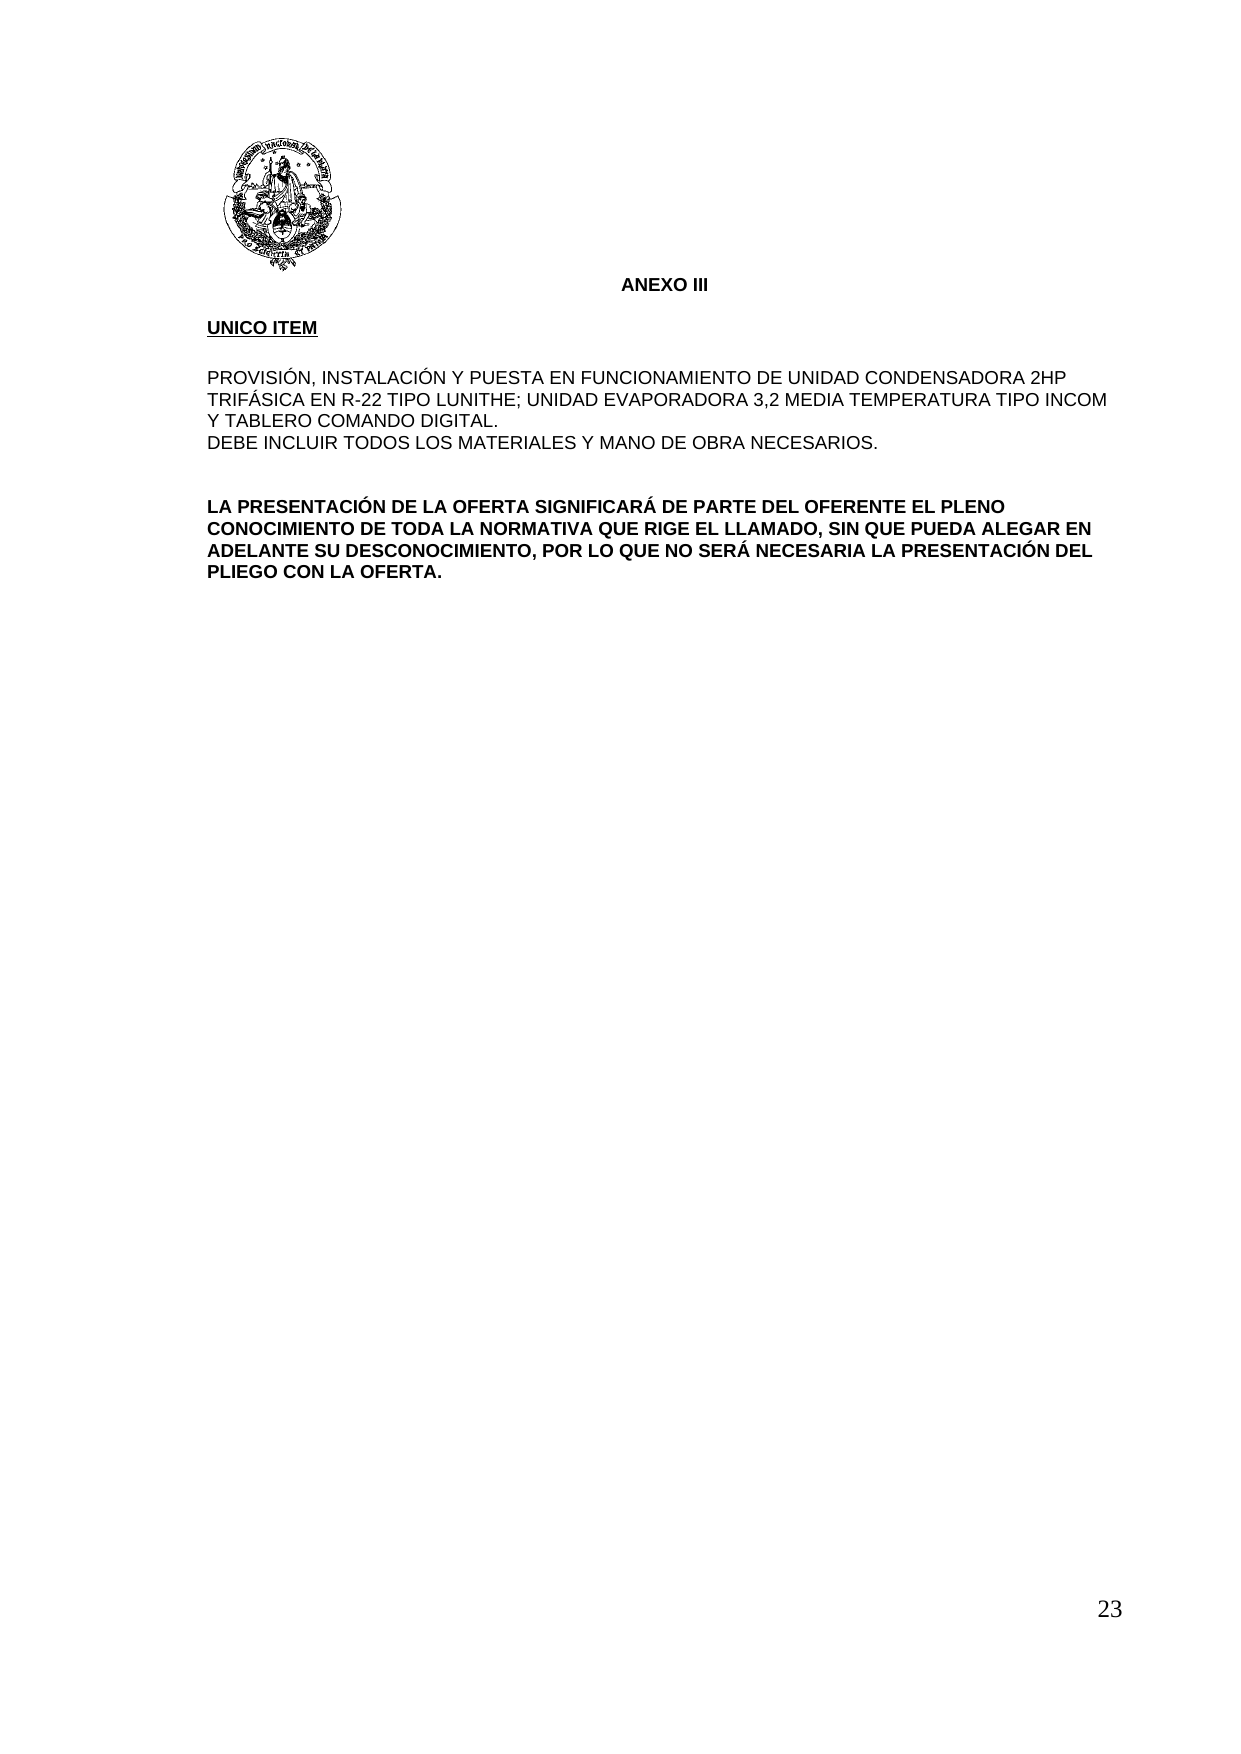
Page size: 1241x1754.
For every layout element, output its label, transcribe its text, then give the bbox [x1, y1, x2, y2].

text ANEXO III [207, 273, 1122, 295]
text Provisión, instalación y puesta en funcionamiento de unidad condensadora 2HP trifásica en r-22 tipo Lunithe; unidad evaporadora 3,2 media temperatura tipo Incom y tablero comando digital. [207, 367, 1122, 432]
text Debe incluir todos los materiales y mano de obra necesarios. [207, 432, 1122, 453]
text LA PRESENTACIÓN DE LA OFERTA SIGNIFICARÁ DE PARTE DEL OFERENTE EL PLENO CONOCIMIENTO DE TODA LA NORMATIVA QUE RIGE EL LLAMADO, SIN QUE PUEDA ALEGAR EN ADELANTE SU DESCONOCIMIENTO, POR LO QUE NO SERÁ NECESARIA LA PRESENTACIÓN DEL PLIEGO CON LA OFERTA. [207, 496, 1122, 583]
picture [206, 132, 357, 274]
text UNICO ITEM [207, 317, 1122, 338]
